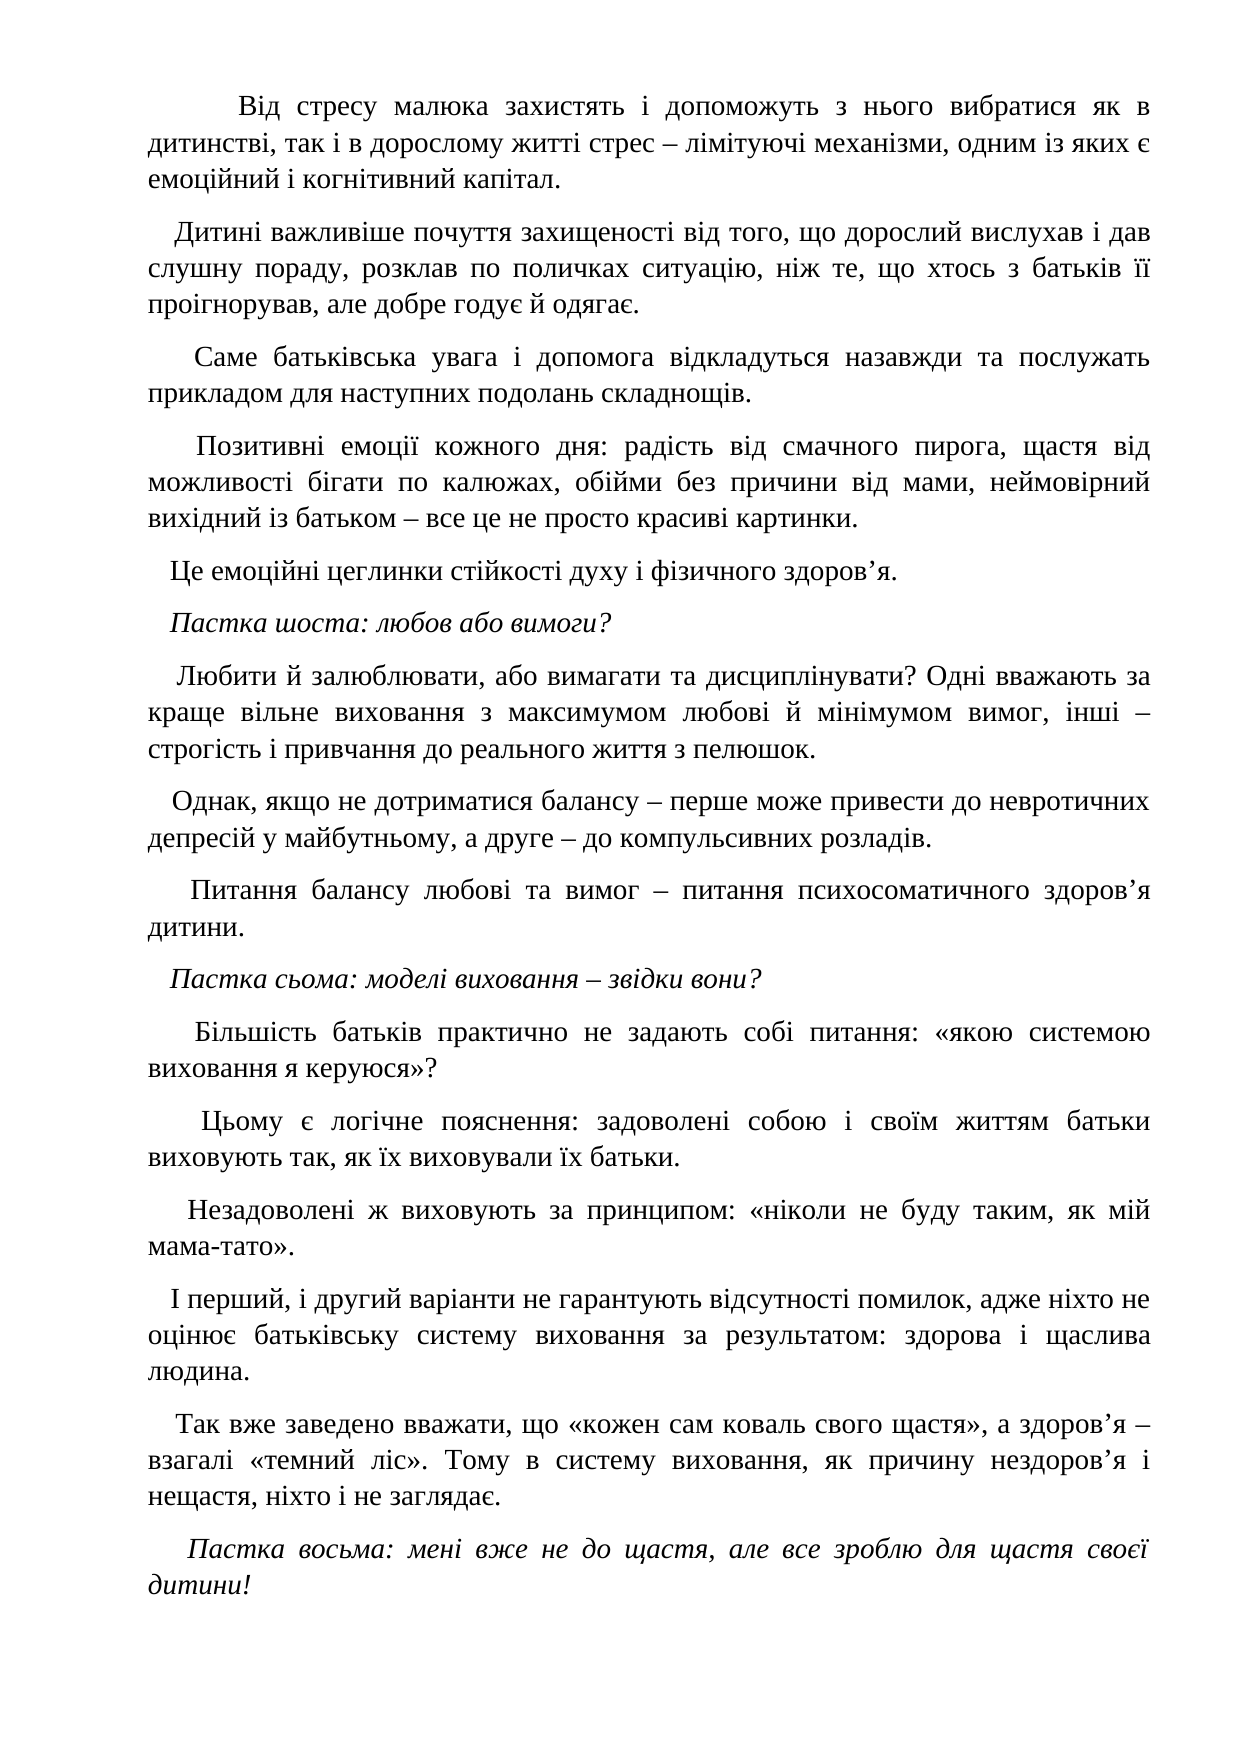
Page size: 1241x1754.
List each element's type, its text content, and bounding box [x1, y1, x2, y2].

text Більшість батьків практично не задають собі питання: «якою системою виховання я керуюся»? [148, 1014, 1152, 1084]
text Так вже заведено вважати, що «кожен сам коваль свого щастя», а здоров’я – взагалі «темний ліс». Тому в систему виховання, як причину нездоров’я і нещастя, ніхто і не заглядає. [148, 1406, 1152, 1512]
text Це емоційні цеглинки стійкості духу і фізичного здоров’я. [148, 553, 1152, 586]
text І перший, і другий варіанти не гарантують відсутності помилок, адже ніхто не оцінює батьківську систему виховання за результатом: здорова і щаслива людина. [148, 1281, 1152, 1387]
text Пастка восьма: мені вже не до щастя, але все зроблю для щастя своєї дитини! [148, 1531, 1152, 1601]
text Дитині важливіше почуття захищеності від того, що дорослий вислухав і дав слушну пораду, розклав по поличках ситуацію, ніж те, що хтось з батьків її проігнорував, але добре годує й одягає. [148, 214, 1152, 319]
text Однак, якщо не дотриматися балансу – перше може привести до невротичних депресій у майбутньому, а друге – до компульсивних розладів. [148, 783, 1152, 853]
text Любити й залюблювати, або вимагати та дисциплінувати? Одні вважають за краще вільне виховання з максимумом любові й мінімумом вимог, інші – строгість і привчання до реального життя з пелюшок. [148, 658, 1152, 764]
text Питання балансу любові та вимог – питання психосоматичного здоров’я дитини. [148, 872, 1152, 942]
text Позитивні емоції кожного дня: радість від смачного пирога, щастя від можливості бігати по калюжах, обійми без причини від мами, неймовірний вихідний із батьком – все це не просто красиві картинки. [148, 428, 1152, 533]
text Пастка шоста: любов або вимоги? [148, 606, 1152, 639]
text Саме батьківська увага і допомога відкладуться назавжди та послужать прикладом для наступних подолань складнощів. [148, 339, 1152, 408]
text Незадоволені ж виховують за принципом: «ніколи не буду таким, як мій мама-тато». [148, 1192, 1152, 1262]
text Пастка сьома: моделі виховання – звідки вони? [148, 961, 1152, 995]
text Від стресу малюка захистять і допоможуть з нього вибратися як в дитинстві, так і в дорослому житті стрес – лімітуючі механізми, одним із яких є емоційний і когнітивний капітал. [148, 88, 1152, 194]
text Цьому є логічне пояснення: задоволені собою і своїм життям батьки виховують так, як їх виховували їх батьки. [148, 1103, 1152, 1173]
